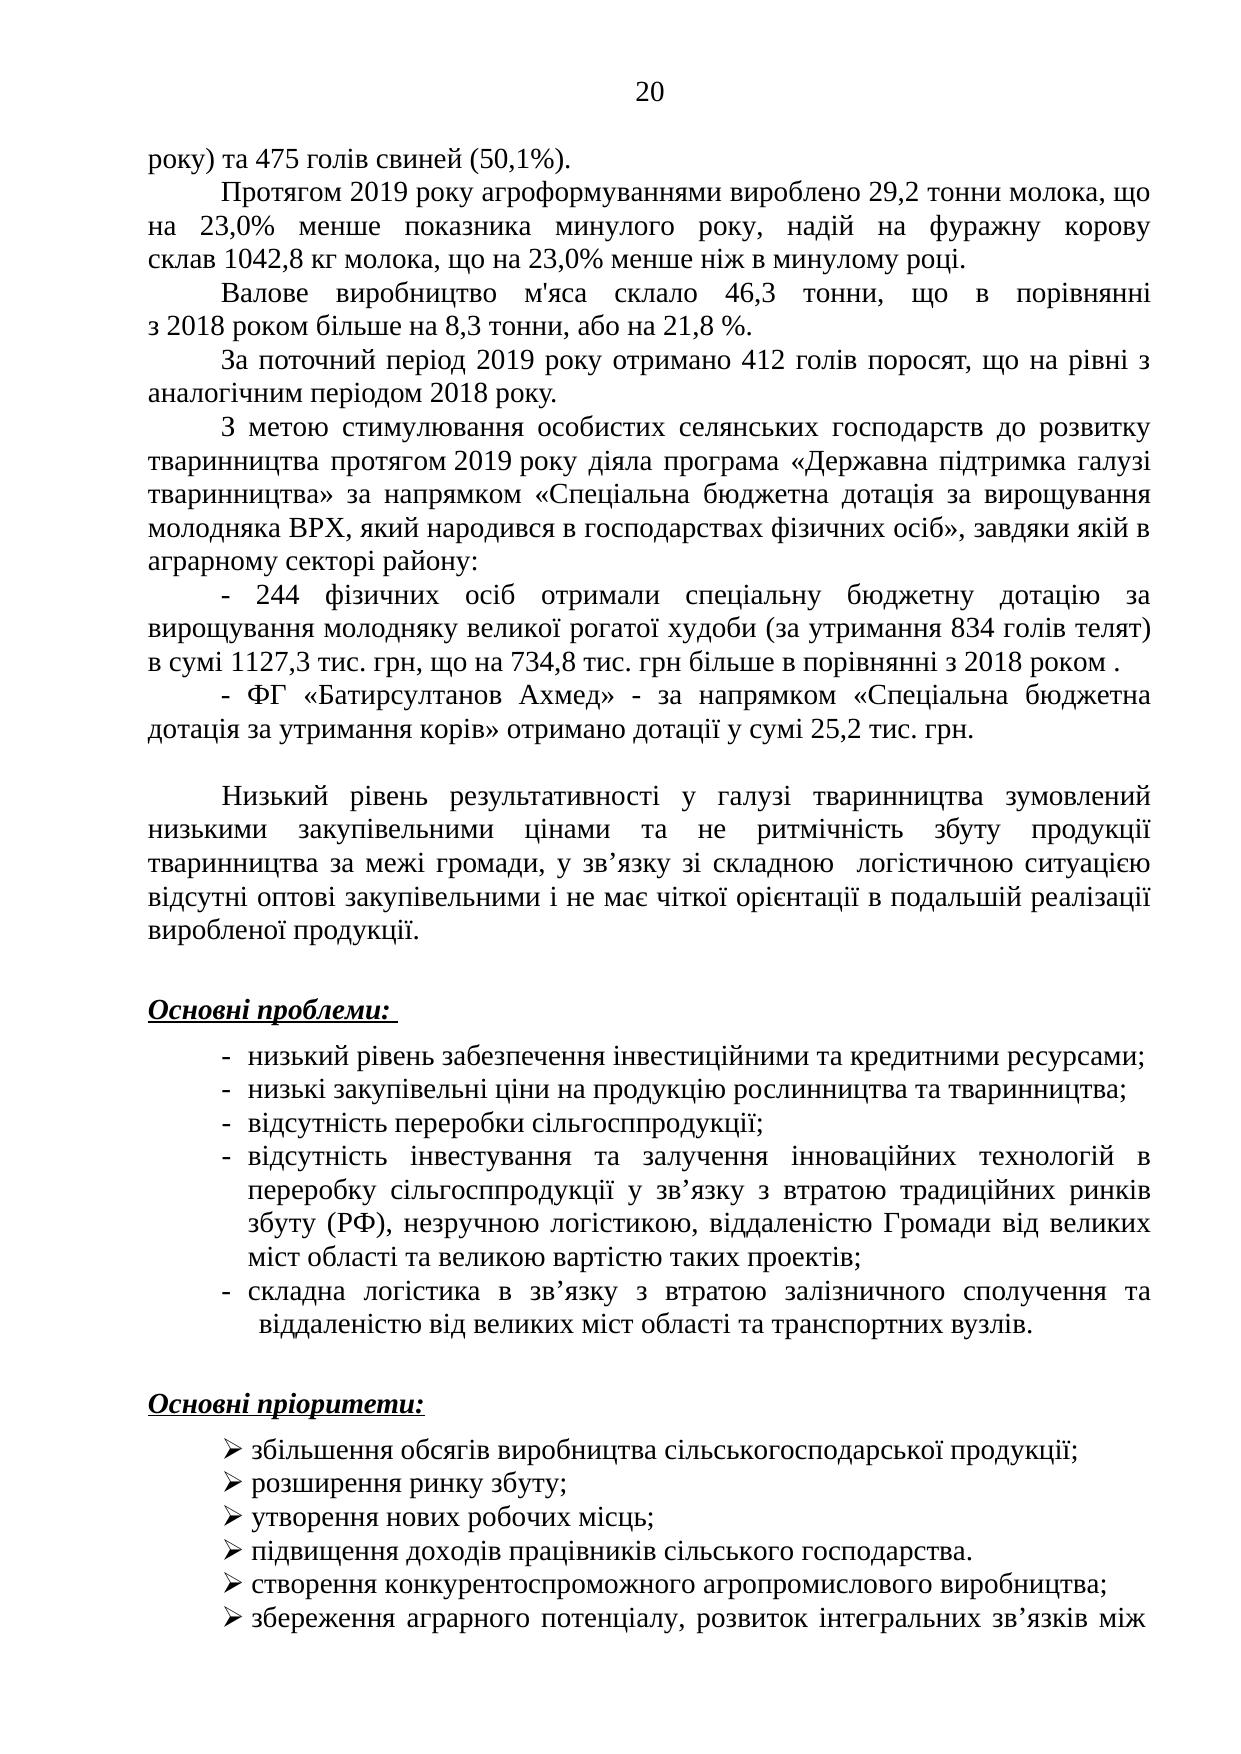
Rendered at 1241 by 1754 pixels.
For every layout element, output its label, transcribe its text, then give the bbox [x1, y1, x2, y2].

text З метою стимулювання особистих селянських господарств до розвитку тваринництва протягом 2019 року діяла програма «Державна підтримка галузі тваринництва» за напрямком «Спеціальна бюджетна дотація за вирощування молодняка ВРХ, який народився в господарствах фізичних осіб», завдяки якій в аграрному секторі району: [148, 409, 1152, 577]
text - 244 фізичних осіб отримали спеціальну бюджетну дотацію за вирощування молодняку великої рогатої худоби (за утримання 834 голів телят) в сумі 1127,3 тис. грн, що на 734,8 тис. грн більше в порівнянні з 2018 роком . [148, 577, 1152, 677]
text Низький рівень результативності у галузі тваринництва зумовлений низькими закупівельними цінами та не ритмічність збуту продукції тваринництва за межі громади, у зв’язку зі складною логістичною ситуацією відсутні оптові закупівельними і не має чіткої орієнтації в подальшій реалізації виробленої продукції. [148, 778, 1152, 946]
list розширення ринку збуту; [148, 1466, 1146, 1499]
list підвищення доходів працівників сільського господарства. [148, 1533, 1146, 1566]
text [148, 141, 1152, 174]
text Основні проблеми: [148, 992, 1152, 1025]
text Протягом 2019 року агроформуваннями вироблено 29,2 тонни молока, що на 23,0% менше показника минулого року, надій на фуражну корову склав 1042,8 кг молока, що на 23,0% менше ніж в минулому році. [148, 174, 1152, 275]
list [148, 1600, 1146, 1634]
list низький рівень забезпечення інвестиційними та кредитними ресурсами; [221, 1038, 1152, 1071]
text Валове виробництво м'яса склало 46,3 тонни, що в порівнянні з 2018 роком більше на 8,3 тонни, або на 21,8 %. [148, 275, 1152, 342]
list утворення нових робочих місць; [148, 1499, 1146, 1533]
list збільшення обсягів виробництва сільськогосподарської продукції; [148, 1432, 1146, 1466]
text Основні пріоритети: [148, 1386, 1152, 1419]
text За поточний період 2019 року отримано 412 голів поросят, що на рівні з аналогічним періодом 2018 року. [148, 342, 1152, 409]
list створення конкурентоспроможного агропромислового виробництва; [148, 1566, 1146, 1600]
list складна логістика в зв’язку з втратою залізничного сполучення та віддаленістю від великих міст області та транспортних вузлів. [221, 1273, 1152, 1340]
list низькі закупівельні ціни на продукцію рослинництва та тваринництва; [221, 1071, 1152, 1105]
list відсутність інвестування та залучення інноваційних технологій в переробку сільгосппродукції у зв’язку з втратою традиційних ринків збуту (РФ), незручною логістикою, віддаленістю Громади від великих міст області та великою вартістю таких проектів; [221, 1138, 1152, 1273]
list відсутність переробки сільгосппродукції; [221, 1105, 1152, 1138]
text - ФГ «Батирсултанов Ахмед» - за напрямком «Спеціальна бюджетна дотація за утримання корів» отримано дотації у сумі 25,2 тис. грн. [148, 677, 1152, 744]
